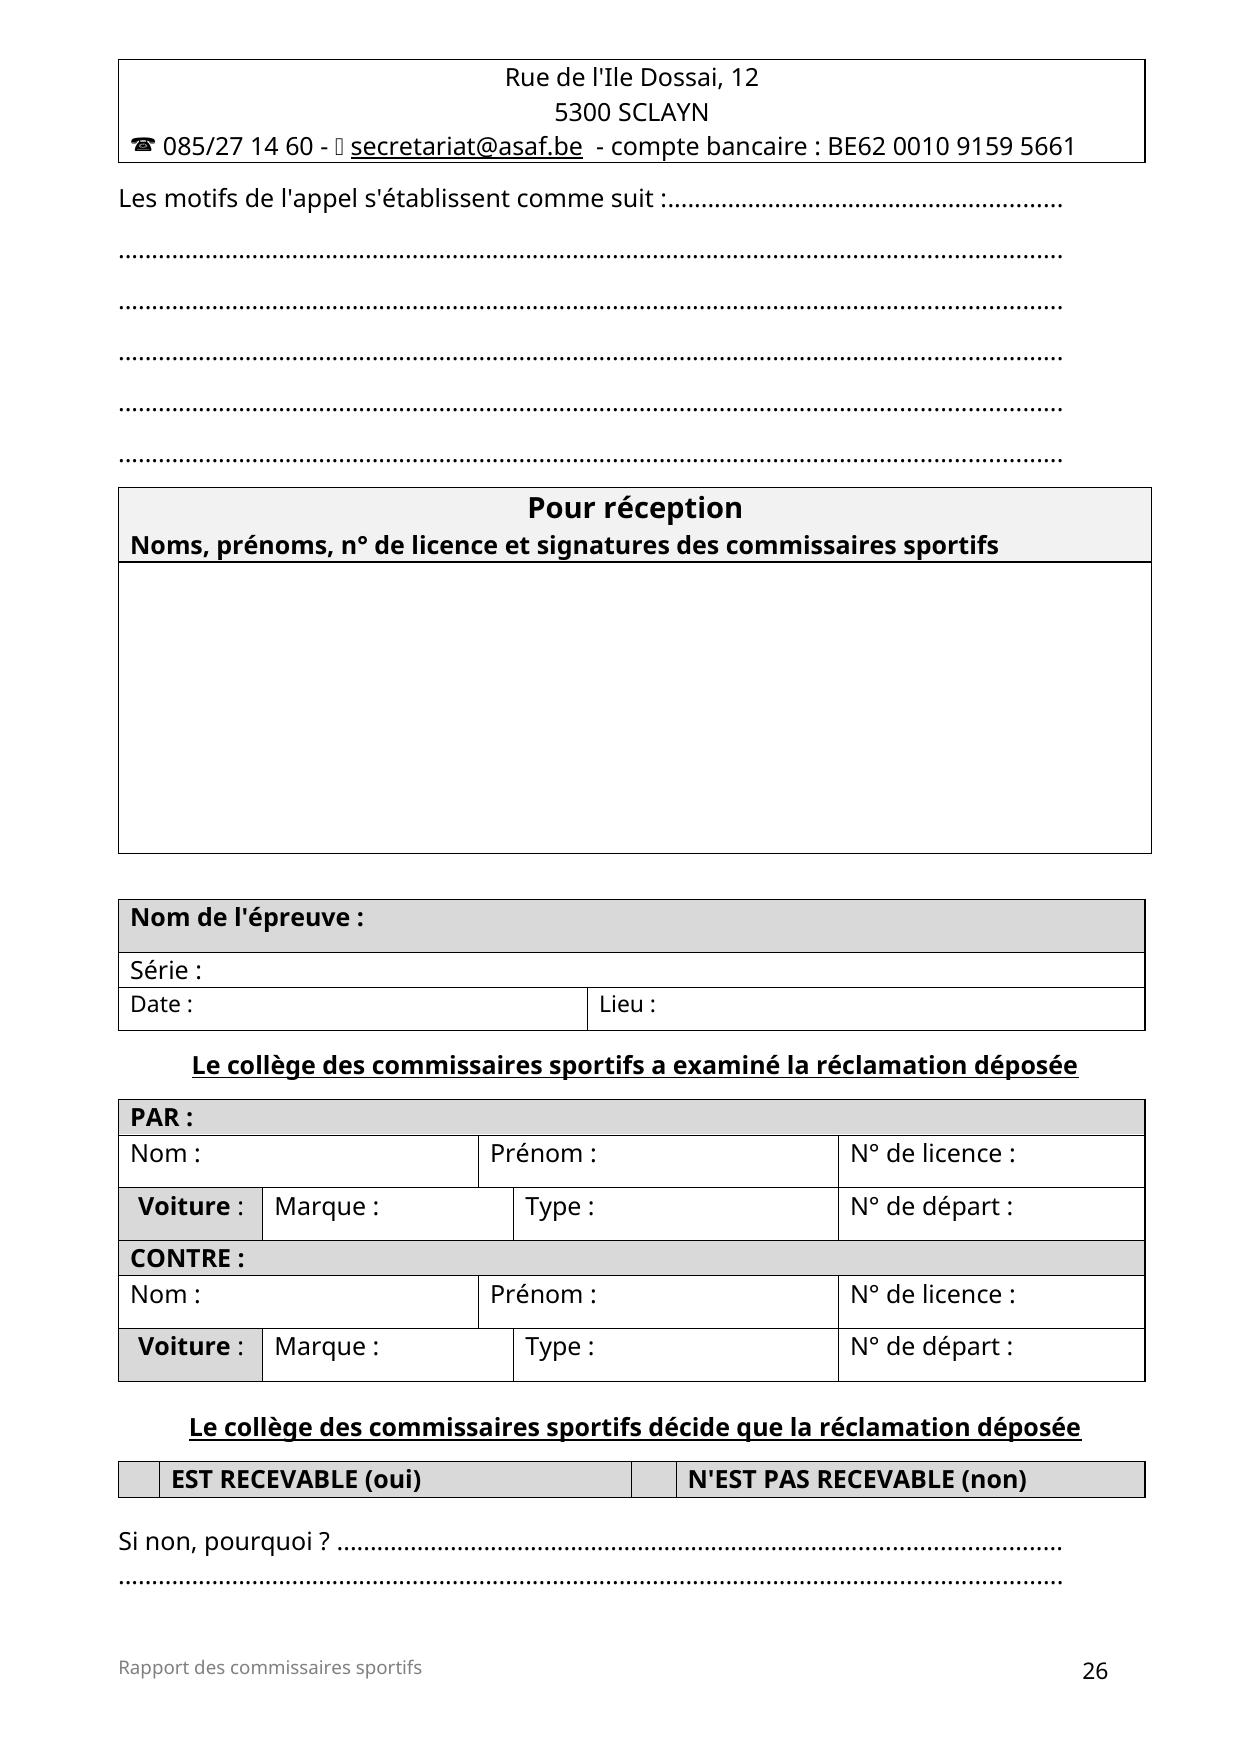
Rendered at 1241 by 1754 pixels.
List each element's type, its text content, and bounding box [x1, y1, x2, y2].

table_cell N° de départ : [839, 1329, 1144, 1381]
table_cell N° de licence : [839, 1136, 1144, 1187]
table_header Nom de l'épreuve : [119, 900, 1144, 952]
table_cell N° de licence : [839, 1276, 1144, 1328]
table_cell Marque : [263, 1188, 513, 1240]
table_cell Type : [514, 1329, 838, 1381]
text Si non, pourquoi ? [118, 1523, 1152, 1557]
table_cell N° de départ : [839, 1188, 1144, 1240]
table_cell [119, 563, 1151, 852]
table_header N'EST PAS RECEVABLE (non) [677, 1462, 1144, 1497]
table_cell Type : [514, 1188, 838, 1240]
table_header [632, 1462, 676, 1497]
table_cell Voiture : [119, 1188, 262, 1240]
table_cell Nom : [119, 1136, 478, 1187]
table_header EST RECEVABLE (oui) [160, 1462, 631, 1497]
table_cell Marque : [263, 1329, 513, 1381]
table_cell Date : [119, 988, 587, 1029]
table_header [119, 1462, 159, 1497]
text Le collège des commissaires sportifs a examiné la réclamation déposée [118, 1048, 1152, 1082]
table_header Pour réception Noms, prénoms, n° de licence et signatures des commissaires sportifs [119, 488, 1151, 561]
table_cell CONTRE : [119, 1241, 1144, 1275]
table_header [119, 60, 1144, 162]
table_cell Voiture : [119, 1329, 262, 1381]
table_cell Prénom : [479, 1136, 838, 1187]
table_cell Lieu : [588, 988, 1144, 1029]
text Les motifs de l'appel s'établissent comme suit : [118, 180, 1152, 214]
table_header PAR : [119, 1100, 1144, 1134]
table_cell Prénom : [479, 1276, 838, 1328]
text Le collège des commissaires sportifs décide que la réclamation déposée [118, 1410, 1152, 1444]
table_cell Nom : [119, 1276, 478, 1328]
table_cell Série : [119, 953, 1144, 987]
